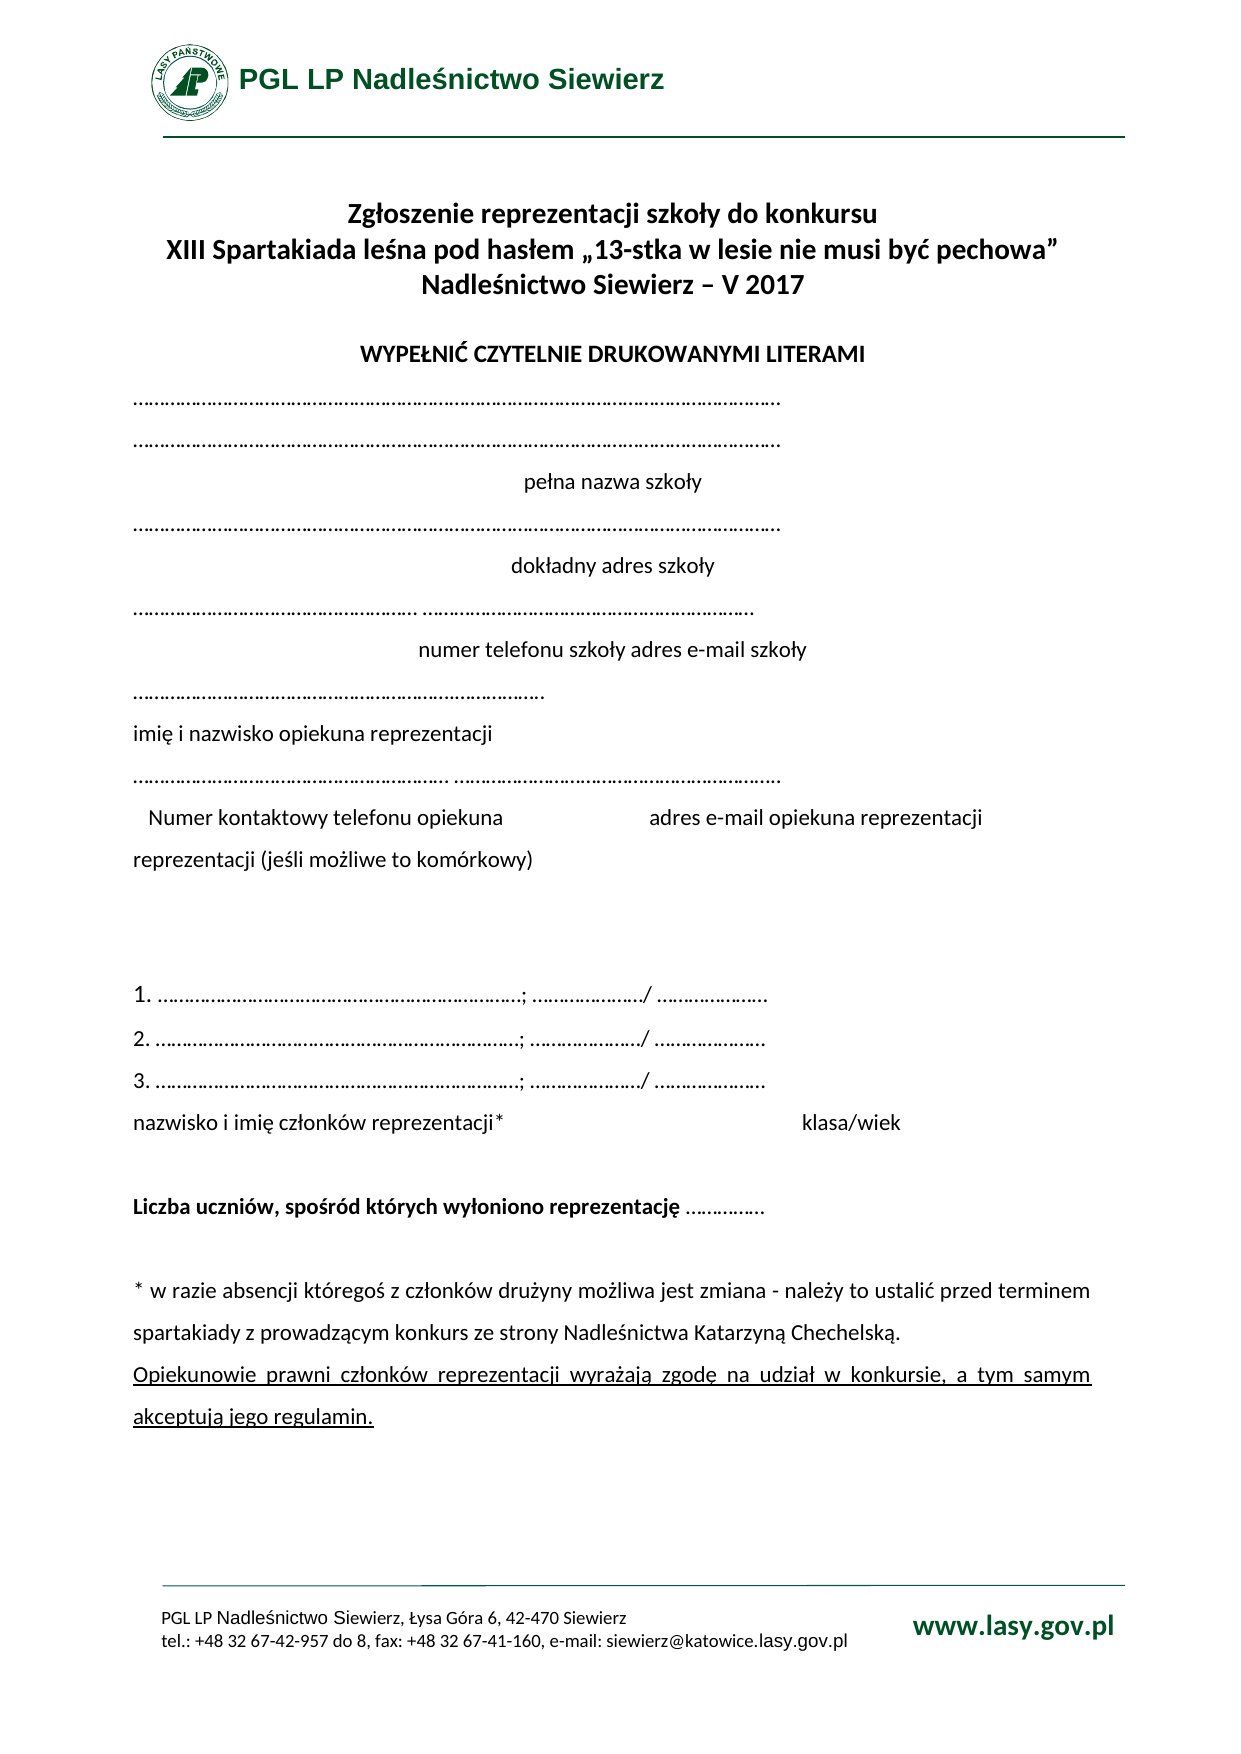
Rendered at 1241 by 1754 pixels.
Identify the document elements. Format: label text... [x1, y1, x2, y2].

text nazwisko i imię członków reprezentacji* klasa/wiek [133, 1108, 1093, 1136]
text …………………………………………………………………………………………………………… [133, 383, 1093, 411]
text Opiekunowie prawni członków reprezentacji wyrażają zgodę na udział w konkursie, a tym samym akceptują jego regulamin. [133, 1360, 1093, 1430]
text …………………………………………………………………………………………………………… [133, 425, 1093, 453]
text * w razie absencji któregoś z członków drużyny możliwa jest zmiana - należy to ustalić przed terminem spartakiady z prowadzącym konkurs ze strony Nadleśnictwa Katarzyną Chechelską. [133, 1276, 1093, 1346]
text Nadleśnictwo Siewierz – V 2017 [133, 266, 1093, 302]
text 3. ……………………………………………………………; …………………/ ………………… [133, 1066, 1093, 1094]
text pełna nazwa szkoły [133, 467, 1093, 495]
text …………………………………………………….…………….. [133, 677, 1093, 705]
text ……………………………………………… ……………………………………………………… [133, 593, 1093, 621]
text Liczba uczniów, spośród których wyłoniono reprezentację …………… [133, 1192, 1093, 1220]
text 2. ……………………………………………………………; …………………/ ………………… [133, 1024, 1093, 1052]
text …………………………………………………………………………………………………………… [133, 509, 1093, 537]
text WYPEŁNIĆ CZYTELNIE DRUKOWANYMI LITERAMI [133, 338, 1093, 368]
text numer telefonu szkoły adres e-mail szkoły [133, 635, 1093, 663]
text …………………………………………………… …………………………………………………….. [133, 761, 1093, 789]
text 1. ……………………………………………………………; …………………/ ………………… [133, 979, 1093, 1009]
text XIII Spartakiada leśna pod hasłem „13-stka w lesie nie musi być pechowa” [133, 231, 1093, 266]
text imię i nazwisko opiekuna reprezentacji [133, 719, 1093, 747]
text Numer kontaktowy telefonu opiekuna adres e-mail opiekuna reprezentacji [133, 803, 1093, 831]
text Zgłoszenie reprezentacji szkoły do konkursu [133, 195, 1093, 231]
text reprezentacji (jeśli możliwe to komórkowy) [133, 845, 1093, 873]
text dokładny adres szkoły [133, 551, 1093, 579]
